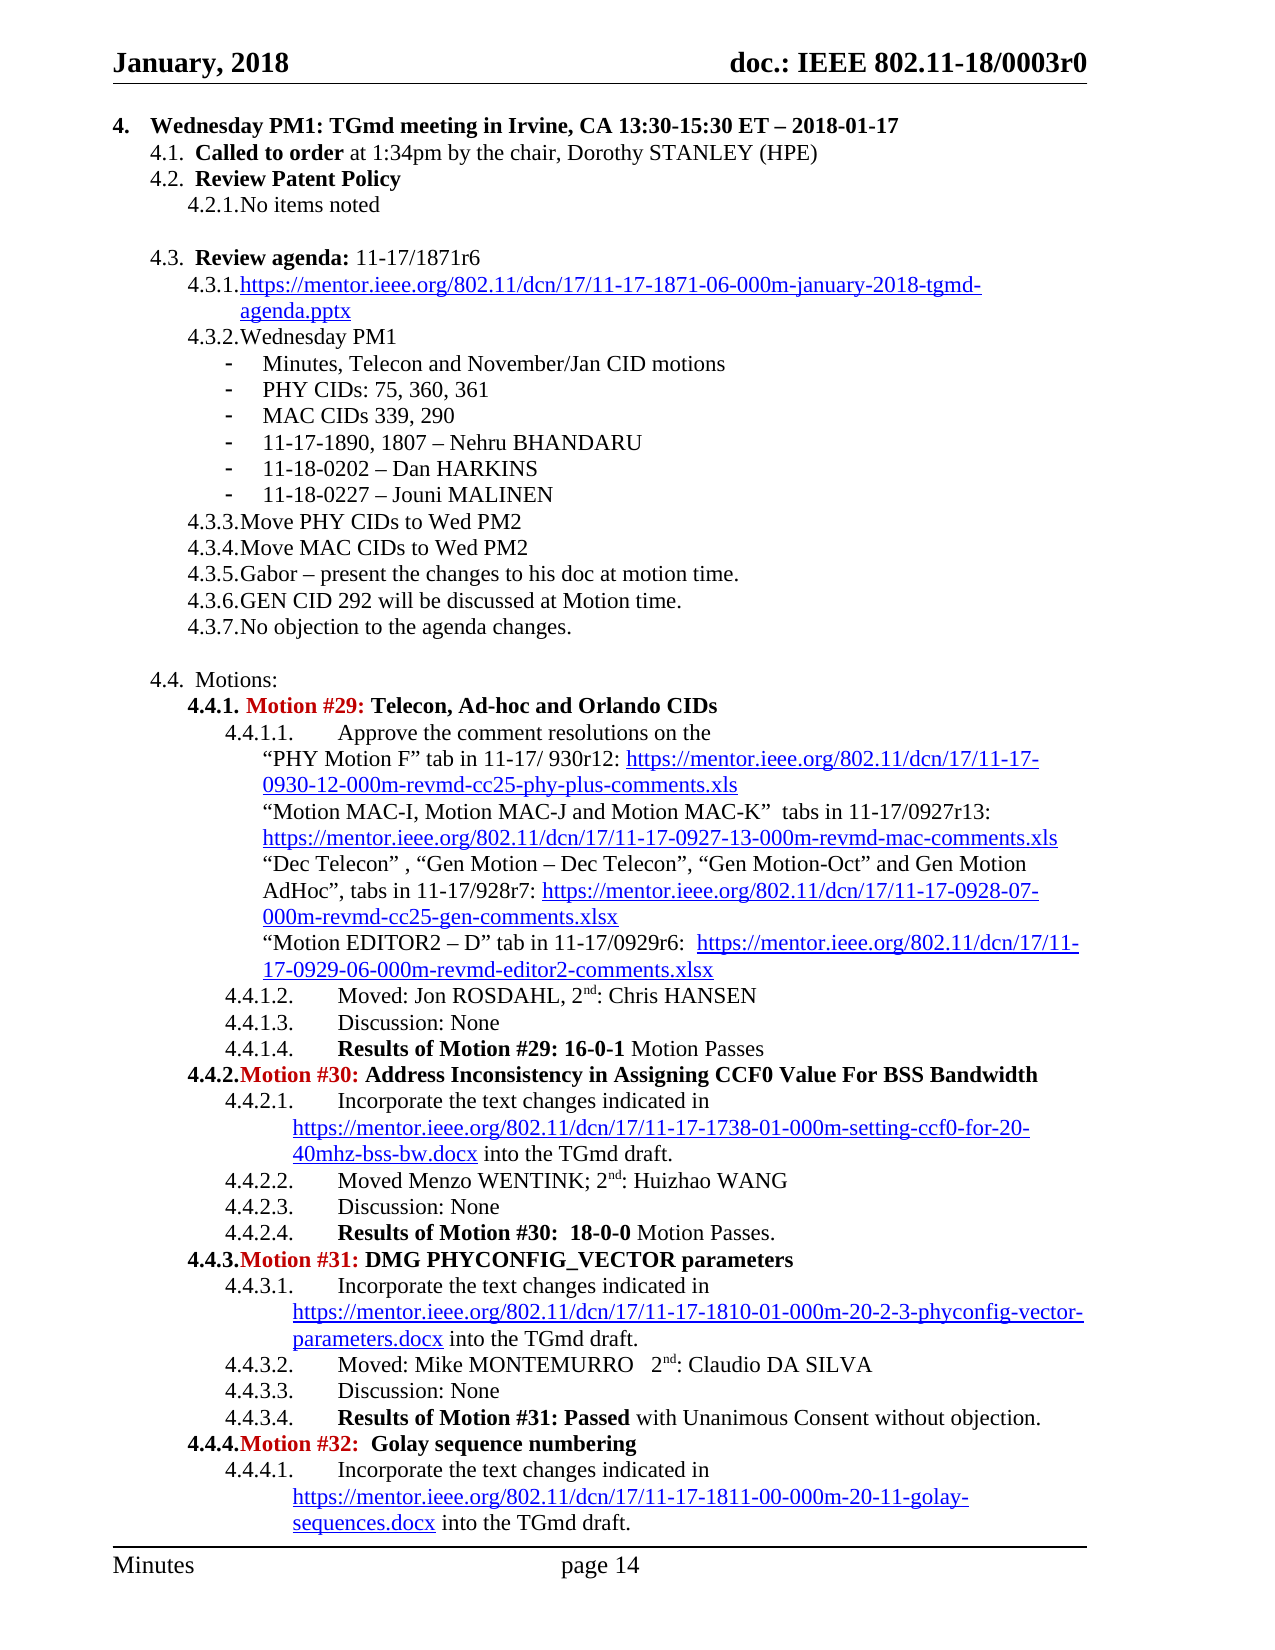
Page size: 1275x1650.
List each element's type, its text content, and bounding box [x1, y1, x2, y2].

list 11-18-0202 – Dan HARKINS [225, 455, 1087, 481]
list Motion #29: Telecon, Ad-hoc and Orlando CIDs [187, 692, 1087, 719]
text “PHY Motion F” tab in 11-17/ 930r12: https://mentor.ieee.org/802.11/dcn/17/11-17-0930-12-000m-revmd-cc25-phy-plus-comments.xls [262, 745, 1087, 798]
list Wednesday PM1: TGmd meeting in Irvine, CA 13:30-15:30 ET – 2018-01-17 [112, 112, 1087, 139]
list Motion #32: Golay sequence numbering [187, 1430, 1087, 1457]
list PHY CIDs: 75, 360, 361 [225, 376, 1087, 402]
list Results of Motion #30: 18-0-0 Motion Passes. [225, 1219, 1087, 1246]
list Move MAC CIDs to Wed PM2 [187, 534, 1087, 561]
list GEN CID 292 will be discussed at Motion time. [187, 587, 1087, 613]
list Discussion: None [225, 1193, 1087, 1219]
list Called to order at 1:34pm by the chair, Dorothy STANLEY (HPE) [150, 139, 1087, 165]
list Minutes, Telecon and November/Jan CID motions [225, 350, 1087, 376]
text “Motion MAC-I, Motion MAC-J and Motion MAC-K” tabs in 11-17/0927r13: https://mentor.ieee.org/802.11/dcn/17/11-17-0927-13-000m-revmd-mac-comments.xls [262, 798, 1087, 850]
list No objection to the agenda changes. [187, 613, 1087, 639]
list Discussion: None [225, 1008, 1087, 1035]
list Motion #30: Address Inconsistency in Assigning CCF0 Value For BSS Bandwidth [187, 1061, 1087, 1088]
list Review Patent Policy [150, 165, 1087, 192]
list https://mentor.ieee.org/802.11/dcn/17/11-17-1871-06-000m-january-2018-tgmd-agenda.pptx [187, 271, 1087, 323]
list Move PHY CIDs to Wed PM2 [187, 508, 1087, 534]
list Moved: Jon ROSDAHL, 2nd: Chris HANSEN [225, 982, 1087, 1008]
list Approve the comment resolutions on the [225, 719, 1087, 745]
list No items noted [187, 192, 1087, 218]
list Results of Motion #31: Passed with Unanimous Consent without objection. [225, 1404, 1087, 1430]
list 11-17-1890, 1807 – Nehru BHANDARU [225, 429, 1087, 455]
text “Dec Telecon” , “Gen Motion – Dec Telecon”, “Gen Motion-Oct” and Gen Motion AdHoc”, tabs in 11-17/928r7: https://mentor.ieee.org/802.11/dcn/17/11-17-0928-07-000m-revmd-cc25-gen-comments.xlsx [262, 850, 1087, 929]
list MAC CIDs 339, 290 [225, 402, 1087, 429]
list Review agenda: 11-17/1871r6 [150, 244, 1087, 271]
list Moved: Mike MONTEMURRO 2nd: Claudio DA SILVA [225, 1351, 1087, 1377]
list Incorporate the text changes indicated in https://mentor.ieee.org/802.11/dcn/17/11-17-1810-01-000m-20-2-3-phyconfig-vector-parameters.docx into the TGmd draft. [225, 1272, 1087, 1351]
text “Motion EDITOR2 – D” tab in 11-17/0929r6: https://mentor.ieee.org/802.11/dcn/17/11-17-0929-06-000m-revmd-editor2-comments.xlsx [262, 929, 1087, 982]
list 11-18-0227 – Jouni MALINEN [225, 481, 1087, 508]
list Moved Menzo WENTINK; 2nd: Huizhao WANG [225, 1167, 1087, 1193]
list Motions: [150, 666, 1087, 692]
list Wednesday PM1 [187, 323, 1087, 350]
list Gabor – present the changes to his doc at motion time. [187, 561, 1087, 587]
list Motion #31: DMG PHYCONFIG_VECTOR parameters [187, 1246, 1087, 1272]
list Incorporate the text changes indicated in https://mentor.ieee.org/802.11/dcn/17/11-17-1738-01-000m-setting-ccf0-for-20-40mhz-bss-bw.docx into the TGmd draft. [225, 1088, 1087, 1167]
list Results of Motion #29: 16-0-1 Motion Passes [225, 1035, 1087, 1061]
list Discussion: None [225, 1377, 1087, 1404]
list Incorporate the text changes indicated in https://mentor.ieee.org/802.11/dcn/17/11-17-1811-00-000m-20-11-golay-sequences.docx into the TGmd draft. [225, 1457, 1087, 1536]
